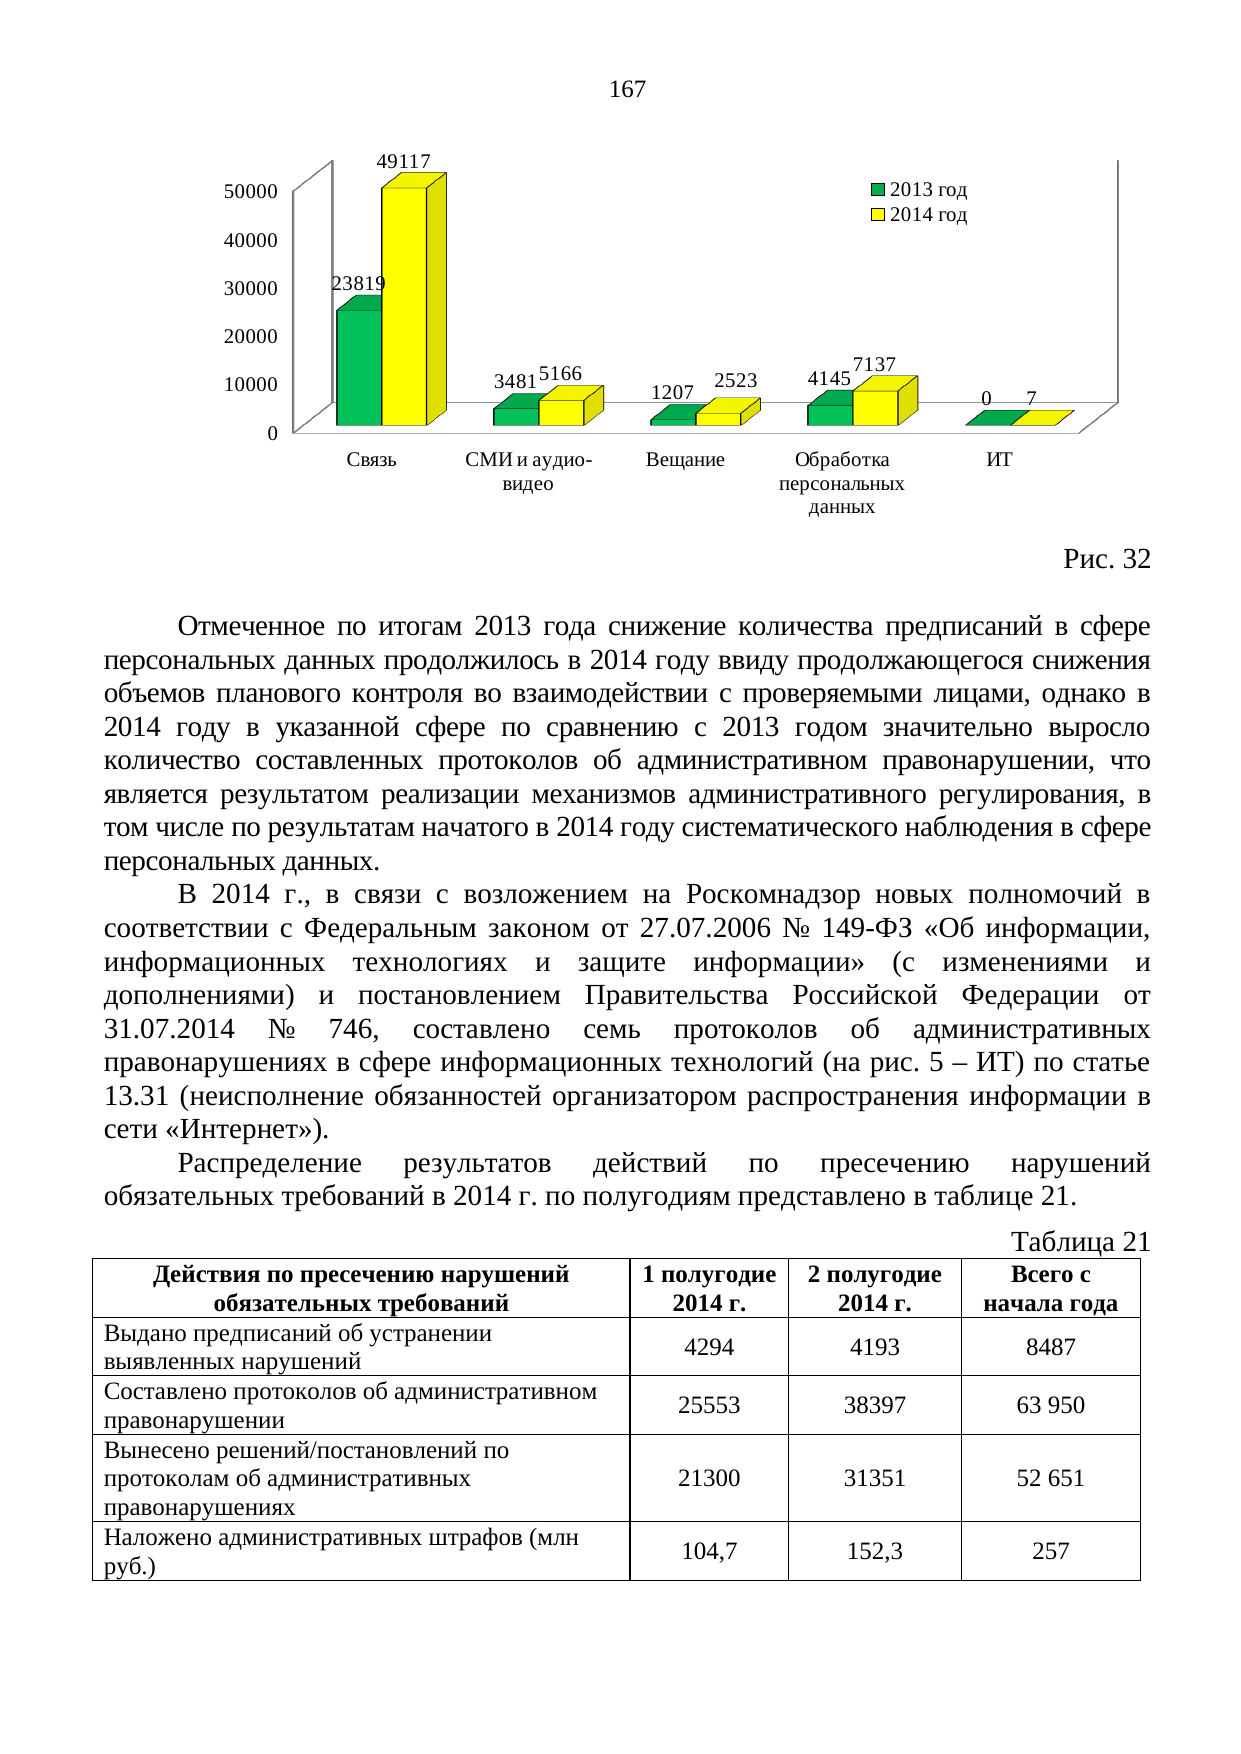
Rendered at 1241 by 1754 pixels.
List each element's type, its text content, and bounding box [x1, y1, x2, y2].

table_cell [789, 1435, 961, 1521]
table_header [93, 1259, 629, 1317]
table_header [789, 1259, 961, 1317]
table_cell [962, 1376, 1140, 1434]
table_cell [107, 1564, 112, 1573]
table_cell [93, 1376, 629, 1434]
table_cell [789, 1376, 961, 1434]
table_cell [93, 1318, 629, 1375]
text Рис. 32 [103, 131, 1152, 575]
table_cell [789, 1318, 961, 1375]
text В 2014 г., в связи с возложением на Роскомнадзор новых полномочий в соответствии с Федеральным законом от 27.07.2006 № 149-ФЗ «Об информации, информационных технологиях и защите информации» (с изменениями и дополнениями) и постановлением Правительства Российской Федерации от 31.07.2014 № 746, составлено семь протоколов об административных правонарушениях в сфере информационных технологий (на рис. 5 – ИТ) по статье 13.31 (неисполнение обязанностей организатором распространения информации в сети «Интернет»). [103, 877, 1152, 1145]
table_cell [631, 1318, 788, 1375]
text Отмеченное по итогам 2013 года снижение количества предписаний в сфере персональных данных продолжилось в 2014 году ввиду продолжающегося снижения объемов планового контроля во взаимодействии с проверяемыми лицами, однако в 2014 году в указанной сфере по сравнению с 2013 годом значительно выросло количество составленных протоколов об административном правонарушении, что является результатом реализации механизмов административного регулирования, в том числе по результатам начатого в 2014 году систематического наблюдения в сфере персональных данных. [103, 608, 1152, 877]
text Распределение результатов действий по пресечению нарушений обязательных требований в 2014 г. по полугодиям представлено в таблице 21. [103, 1145, 1152, 1212]
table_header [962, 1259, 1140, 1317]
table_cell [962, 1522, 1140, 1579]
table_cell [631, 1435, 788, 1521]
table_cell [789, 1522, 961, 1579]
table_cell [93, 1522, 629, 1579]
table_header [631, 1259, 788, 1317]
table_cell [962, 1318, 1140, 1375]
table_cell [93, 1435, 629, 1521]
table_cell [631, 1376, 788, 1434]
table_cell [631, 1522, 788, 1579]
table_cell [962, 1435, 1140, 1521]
text Таблица 21 [103, 1224, 1152, 1258]
